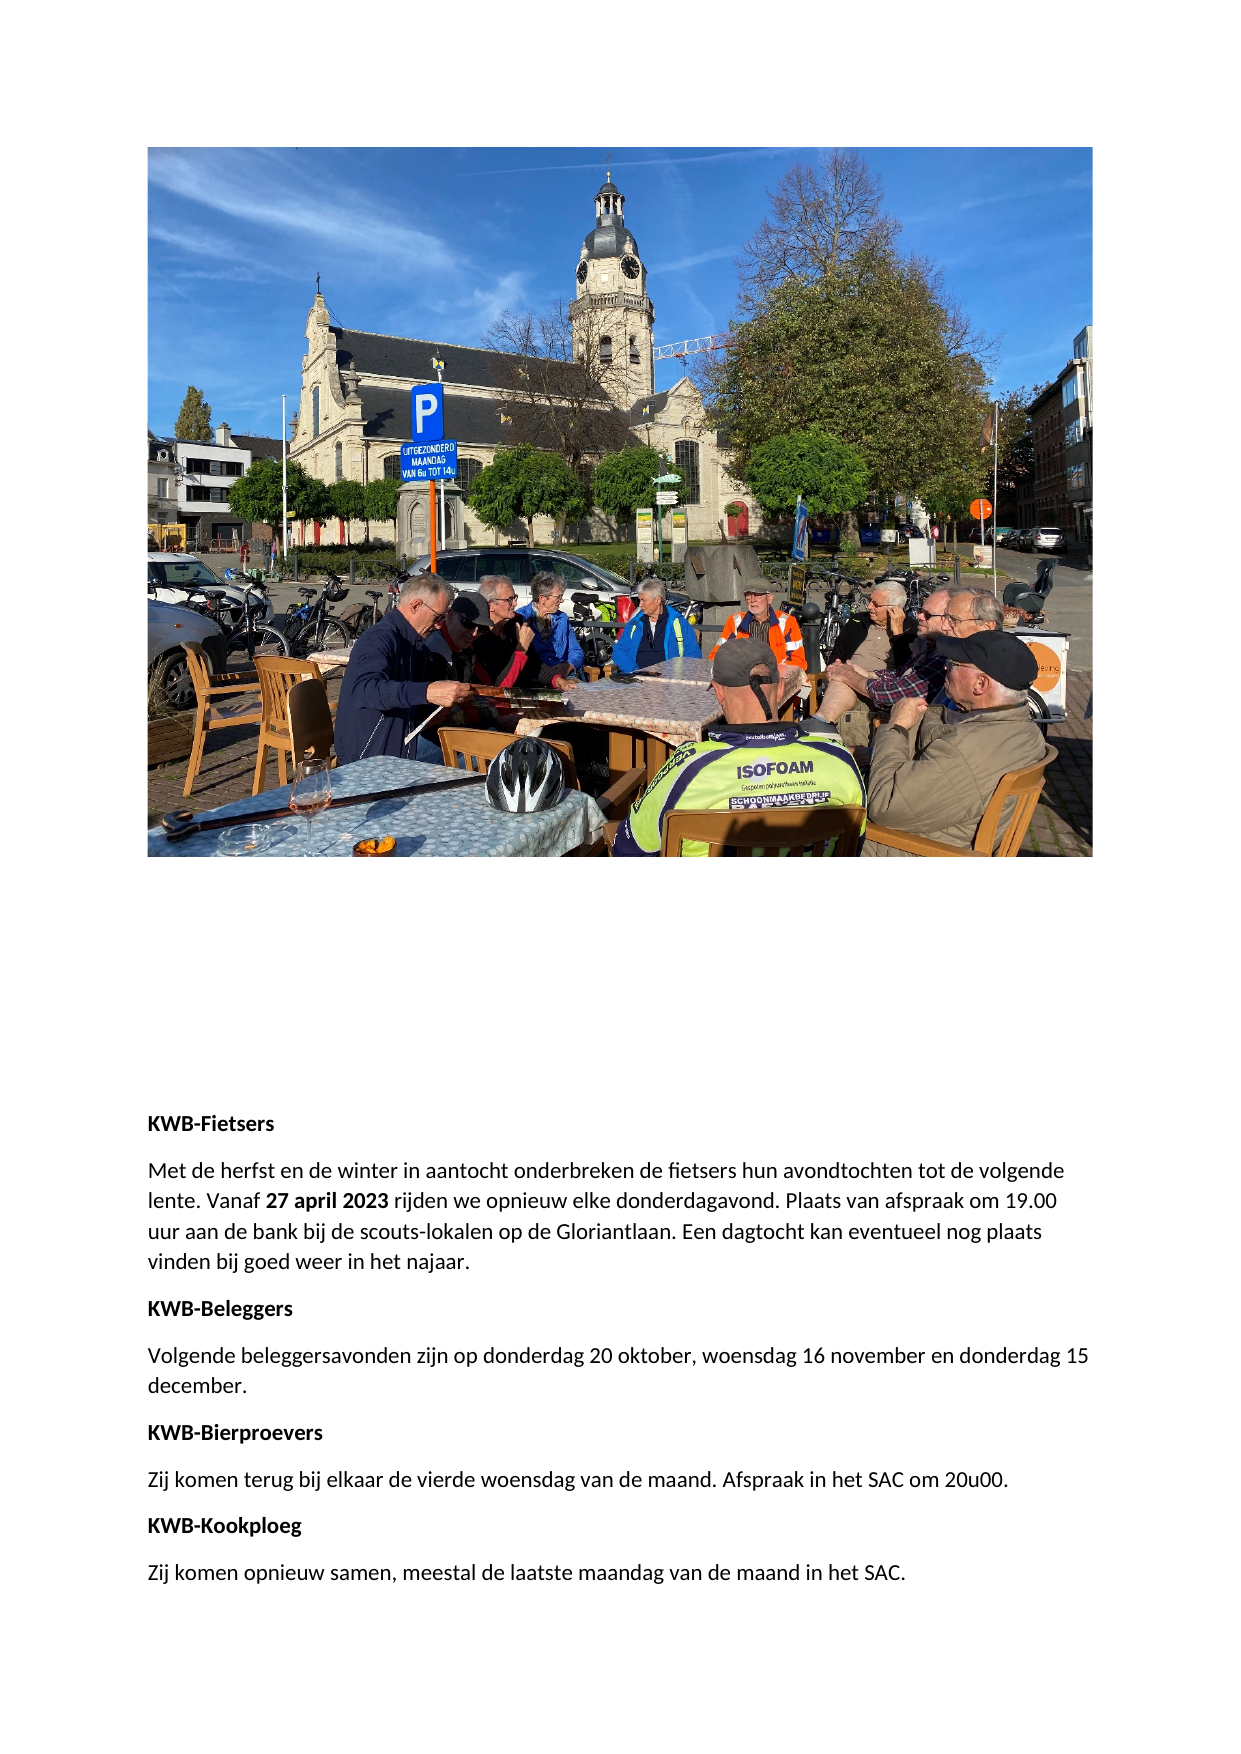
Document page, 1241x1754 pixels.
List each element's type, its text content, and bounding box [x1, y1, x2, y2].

text Volgende beleggersavonden zijn op donderdag 20 oktober, woensdag 16 november en donderdag 15 december. [148, 1341, 1093, 1399]
text KWB-Beleggers [148, 1294, 1093, 1322]
text Zij komen opnieuw samen, meestal de laatste maandag van de maand in het SAC. [148, 1558, 1093, 1587]
text KWB-Bierproevers [148, 1418, 1093, 1446]
text KWB-Kookploeg [148, 1512, 1093, 1540]
text Zij komen terug bij elkaar de vierde woensdag van de maand. Afspraak in het SAC om 20u00. [148, 1465, 1093, 1493]
text Met de herfst en de winter in aantocht onderbreken de fietsers hun avondtochten tot de volgende lente. Vanaf 27 april 2023 rijden we opnieuw elke donderdagavond. Plaats van afspraak om 19.00 uur aan de bank bij de scouts-lokalen op de Gloriantlaan. Een dagtocht kan eventueel nog plaats vinden bij goed weer in het najaar. [148, 1156, 1093, 1275]
text KWB-Fietsers [148, 1109, 1093, 1138]
picture [147, 147, 1093, 857]
